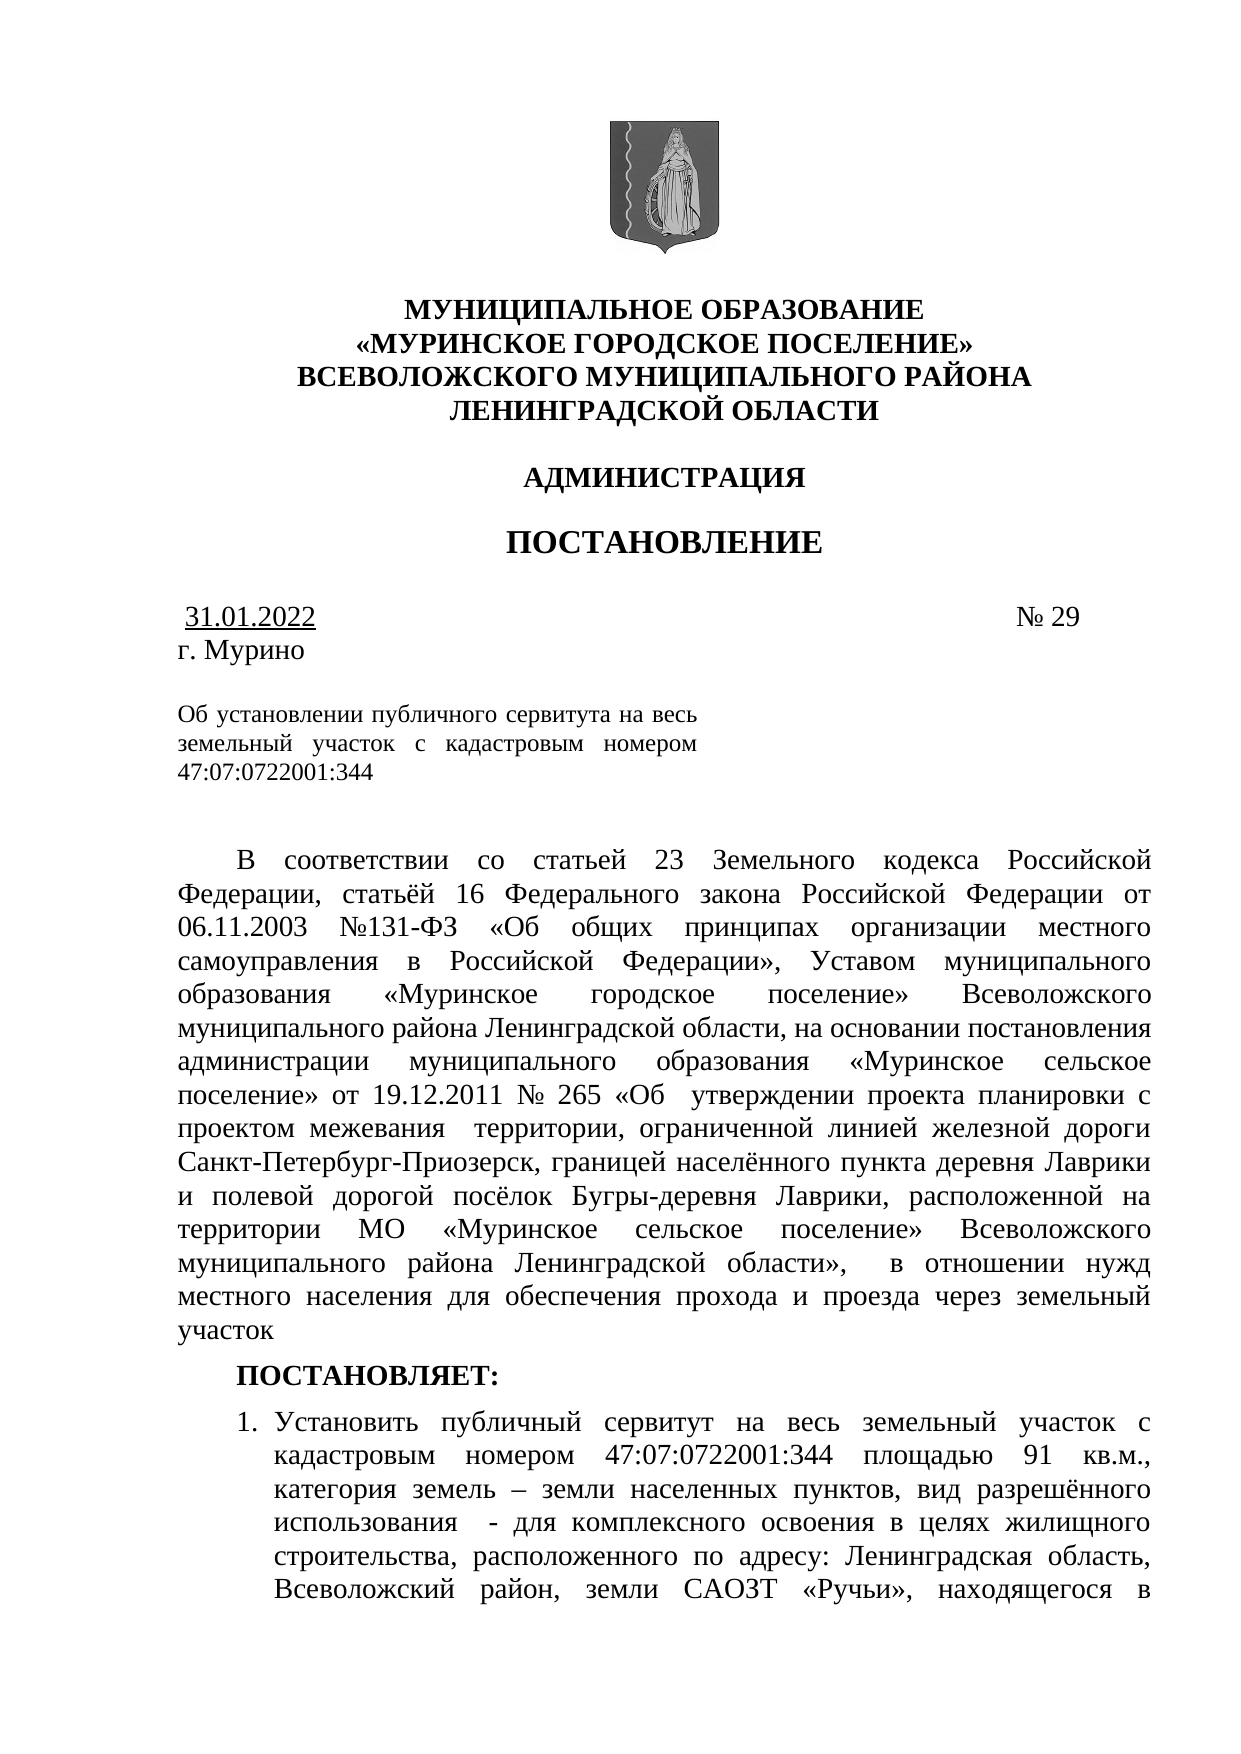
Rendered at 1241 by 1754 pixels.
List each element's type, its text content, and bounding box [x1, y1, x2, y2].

table_header Об установлении публичного сервитута на весь земельный участок с кадастровым номером 47:07:0722001:344 [166, 700, 709, 796]
text 31.01.2022 № 29 [177, 599, 1152, 632]
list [236, 1404, 1152, 1605]
text АДМИНИСТРАЦИЯ [177, 460, 1152, 493]
text «МУРИНСКОЕ ГОРОДСКОЕ ПОСЕЛЕНИЕ» [177, 326, 1152, 359]
text ПОСТАНОВЛЯЕТ: [177, 1358, 1152, 1391]
text ПОСТАНОВЛЕНИЕ [177, 522, 1152, 561]
text МУНИЦИПАЛЬНОЕ ОБРАЗОВАНИЕ [177, 292, 1152, 326]
text ЛЕНИНГРАДСКОЙ ОБЛАСТИ [177, 393, 1152, 426]
text ВСЕВОЛОЖСКОГО МУНИЦИПАЛЬНОГО РАЙОНА [177, 359, 1152, 393]
text г. Мурино [177, 632, 1152, 666]
text В соответствии со статьей 23 Земельного кодекса Российской Федерации, статьёй 16 Федерального закона Российской Федерации от 06.11.2003 №131-ФЗ «Об общих принципах организации местного самоуправления в Российской Федерации», Уставом муниципального образования «Муринское городское поселение» Всеволожского муниципального района Ленинградской области, на основании постановления администрации муниципального образования «Муринское сельское поселение» от 19.12.2011 № 265 «Об утверждении проекта планировки с проектом межевания территории, ограниченной линией железной дороги Санкт-Петербург-Приозерск, границей населённого пункта деревня Лаврики и полевой дорогой посёлок Бугры-деревня Лаврики, расположенной на территории МО «Муринское сельское поселение» Всеволожского муниципального района Ленинградской области», в отношении нужд местного населения для обеспечения прохода и проезда через земельный участок [177, 842, 1152, 1345]
